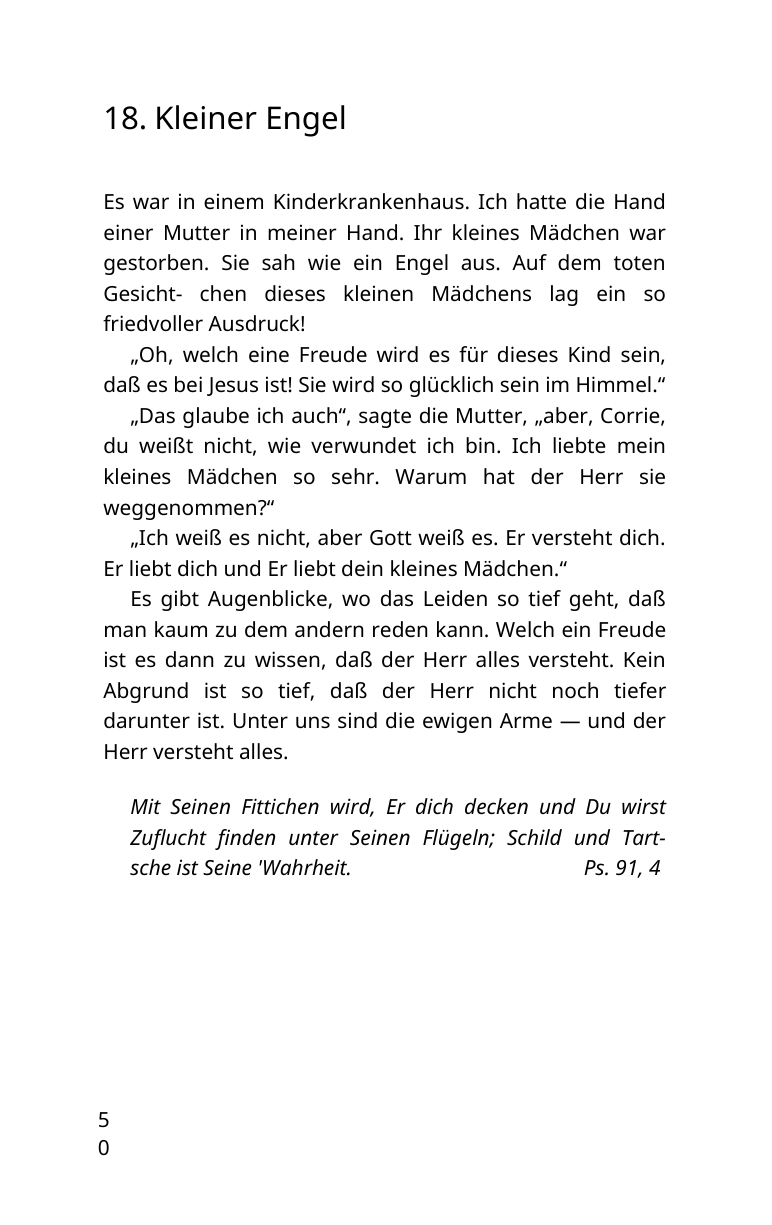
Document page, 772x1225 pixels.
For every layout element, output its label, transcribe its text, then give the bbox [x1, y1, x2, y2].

text Mit Seinen Fittichen wird, Er dich decken und Du wirst Zuflucht finden unter Seinen Flügeln; Schild und Tart- sche ist Seine 'Wahrheit. Ps. 91, 4 [130, 790, 667, 882]
text Es war in einem Kinderkrankenhaus. Ich hatte die Hand einer Mutter in meiner Hand. Ihr kleines Mädchen war gestorben. Sie sah wie ein Engel aus. Auf dem toten Gesicht- chen dieses kleinen Mädchens lag ein so friedvoller Ausdruck! [103, 185, 667, 338]
text „Oh, welch eine Freude wird es für dieses Kind sein, daß es bei Jesus ist! Sie wird so glücklich sein im Himmel.“ [103, 338, 667, 399]
text „Ich weiß es nicht, aber Gott weiß es. Er versteht dich. Er liebt dich und Er liebt dein kleines Mädchen.“ [103, 521, 667, 582]
text Es gibt Augenblicke, wo das Leiden so tief geht, daß man kaum zu dem andern reden kann. Welch ein Freude ist es dann zu wissen, daß der Herr alles versteht. Kein Abgrund ist so tief, daß der Herr nicht noch tiefer darunter ist. Unter uns sind die ewigen Arme — und der Herr versteht alles. [103, 582, 667, 765]
text „Das glaube ich auch“, sagte die Mutter, „aber, Corrie, du weißt nicht, wie verwundet ich bin. Ich liebte mein kleines Mädchen so sehr. Warum hat der Herr sie weggenommen?“ [103, 399, 667, 521]
subtitle Kleiner Engel [103, 105, 667, 136]
